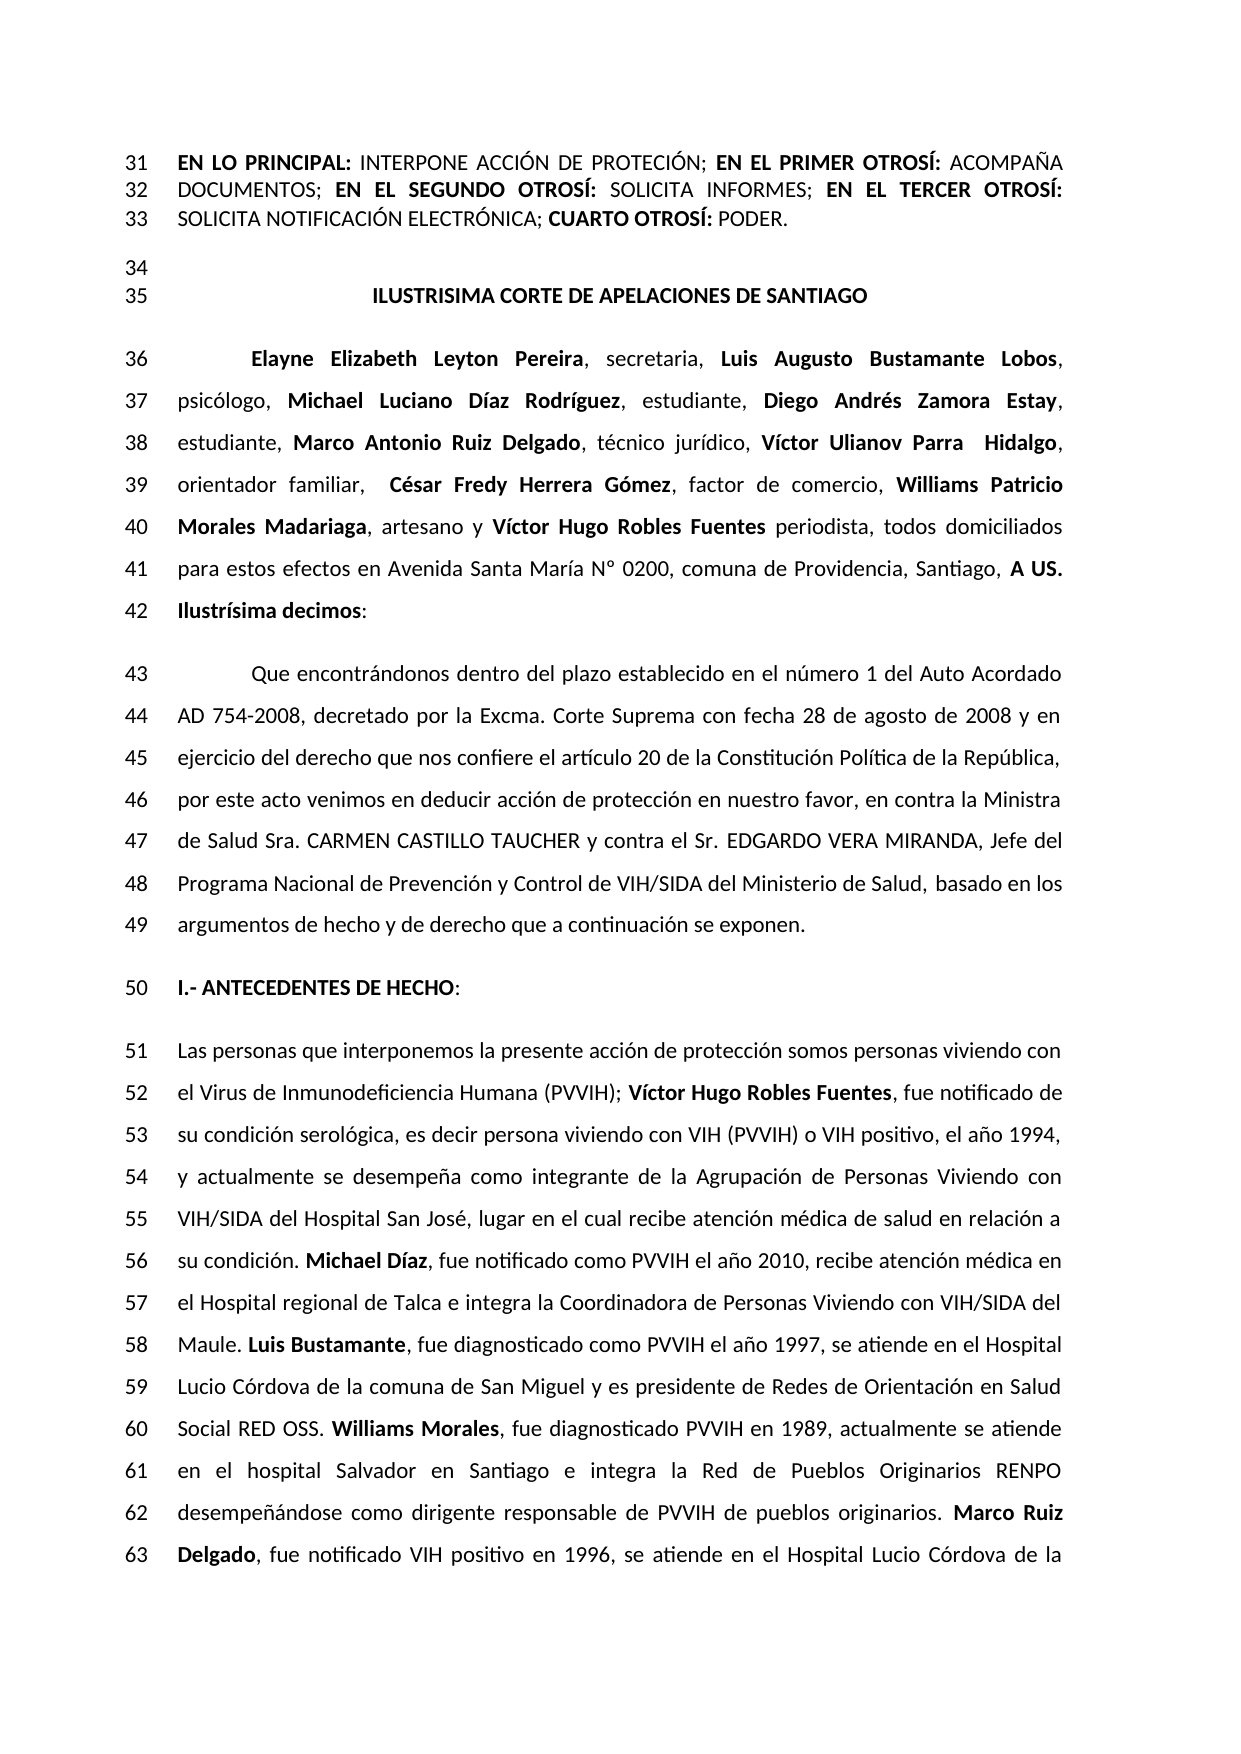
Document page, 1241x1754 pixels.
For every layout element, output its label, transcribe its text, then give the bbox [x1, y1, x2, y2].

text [177, 1036, 1063, 1568]
text I.- ANTECEDENTES DE HECHO: [177, 973, 1063, 1001]
text ILUSTRISIMA CORTE DE APELACIONES DE SANTIAGO [177, 281, 1063, 309]
text Elayne Elizabeth Leyton Pereira, secretaria, Luis Augusto Bustamante Lobos, psicólogo, Michael Luciano Díaz Rodríguez, estudiante, Diego Andrés Zamora Estay, estudiante, Marco Antonio Ruiz Delgado, técnico jurídico, Víctor Ulianov Parra Hidalgo, orientador familiar, César Fredy Herrera Gómez, factor de comercio, Williams Patricio Morales Madariaga, artesano y Víctor Hugo Robles Fuentes periodista, todos domiciliados para estos efectos en Avenida Santa María Nº 0200, comuna de Providencia, Santiago, A US. Ilustrísima decimos: [177, 344, 1063, 624]
text EN LO PRINCIPAL: INTERPONE ACCIÓN DE PROTECIÓN; EN EL PRIMER OTROSÍ: ACOMPAÑA DOCUMENTOS; EN EL SEGUNDO OTROSÍ: SOLICITA INFORMES; EN EL TERCER OTROSÍ: SOLICITA NOTIFICACIÓN ELECTRÓNICA; CUARTO OTROSÍ: PODER. [177, 148, 1063, 232]
text Que encontrándonos dentro del plazo establecido en el número 1 del Auto Acordado AD 754-2008, decretado por la Excma. Corte Suprema con fecha 28 de agosto de 2008 y en ejercicio del derecho que nos confiere el artículo 20 de la Constitución Política de la República, por este acto venimos en deducir acción de protección en nuestro favor, en contra la Ministra de Salud Sra. CARMEN CASTILLO TAUCHER y contra el Sr. EDGARDO VERA MIRANDA, Jefe del Programa Nacional de Prevención y Control de VIH/SIDA del Ministerio de Salud, basado en los argumentos de hecho y de derecho que a continuación se exponen. [177, 659, 1063, 939]
